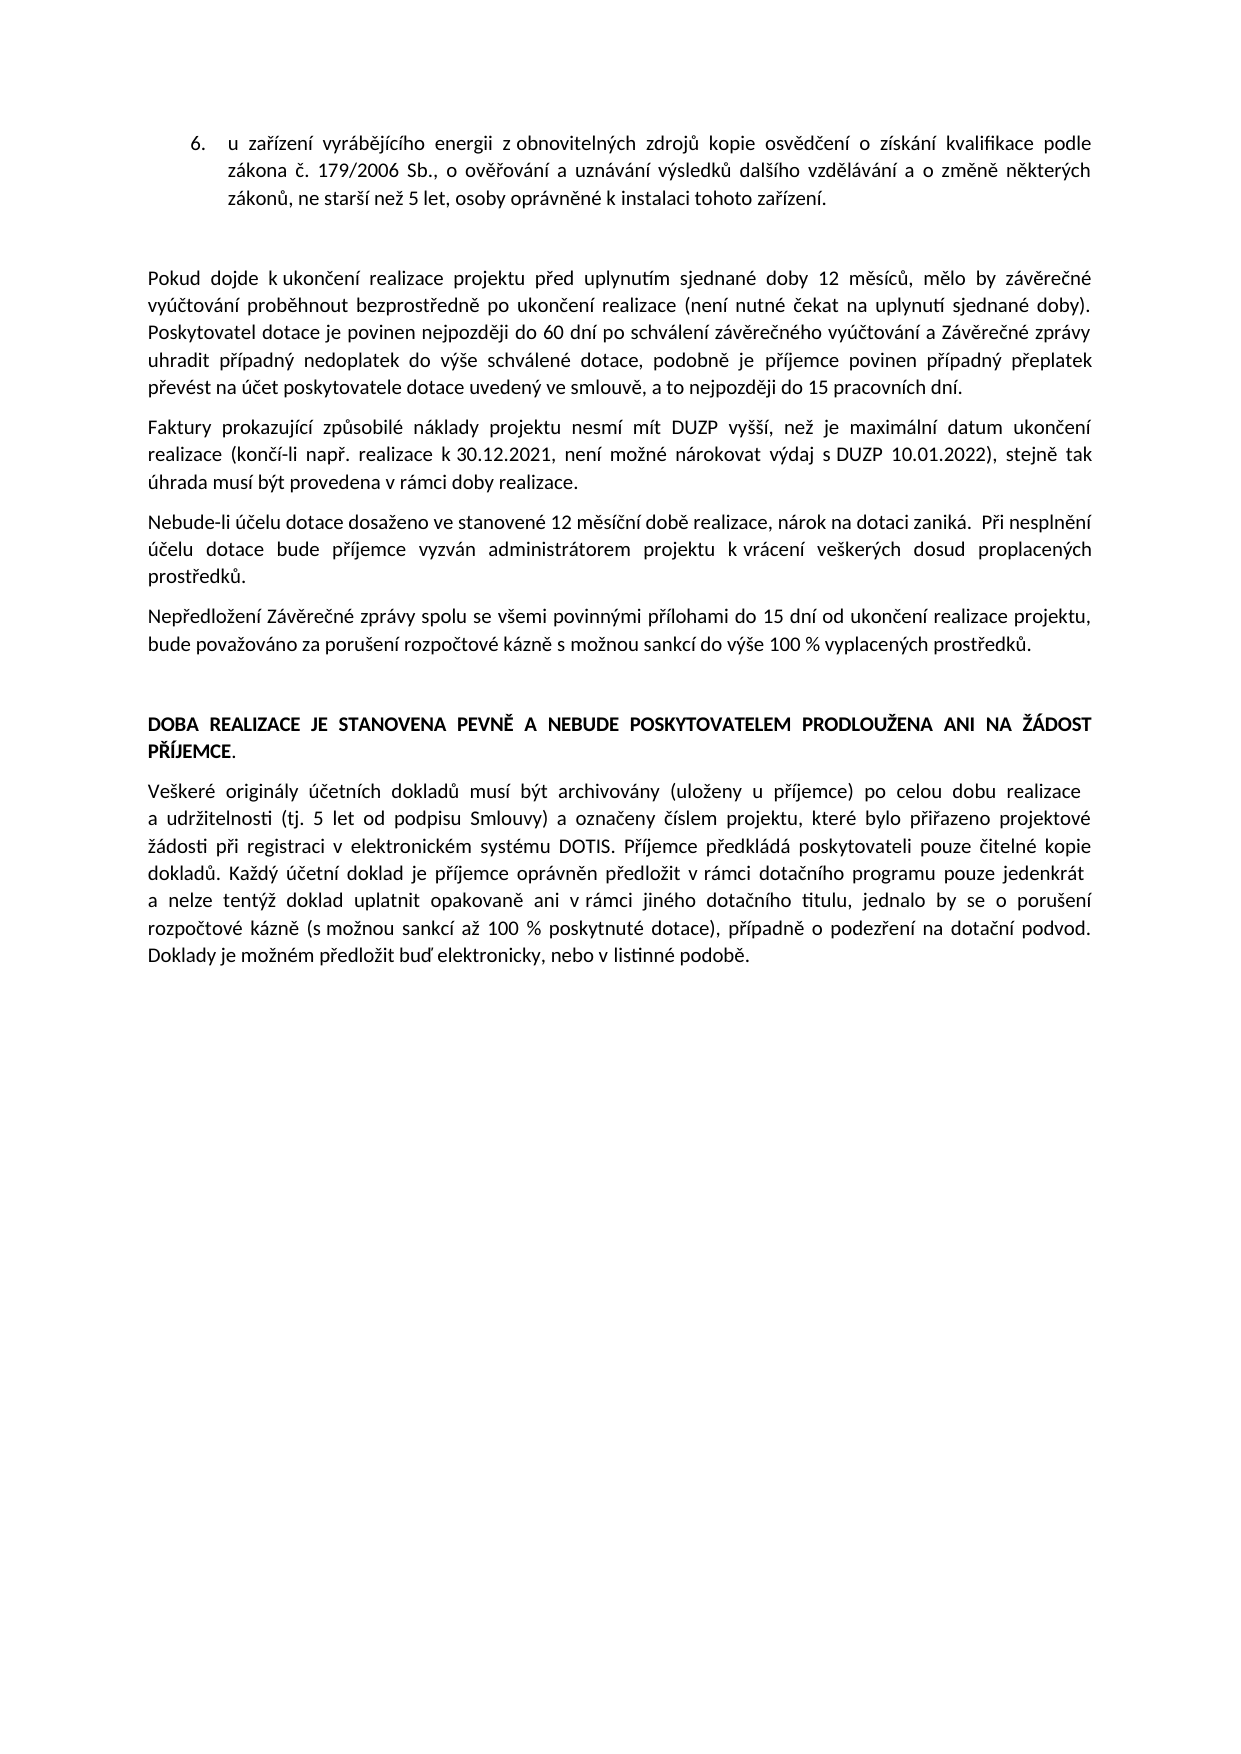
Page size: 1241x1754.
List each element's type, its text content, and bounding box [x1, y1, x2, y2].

text Nebude-li účelu dotace dosaženo ve stanovené 12 měsíční době realizace, nárok na dotaci zaniká. Při nesplnění účelu dotace bude příjemce vyzván administrátorem projektu k vrácení veškerých dosud proplacených prostředků. [148, 509, 1093, 589]
text Faktury prokazující způsobilé náklady projektu nesmí mít DUZP vyšší, než je maximální datum ukončení realizace (končí-li např. realizace k 30.12.2021, není možné nárokovat výdaj s DUZP 10.01.2022), stejně tak úhrada musí být provedena v rámci doby realizace. [148, 414, 1093, 494]
list u zařízení vyrábějícího energii z obnovitelných zdrojů kopie osvědčení o získání kvalifikace podle zákona č. 179/2006 Sb., o ověřování a uznávání výsledků dalšího vzdělávání a o změně některých zákonů, ne starší než 5 let, osoby oprávněné k instalaci tohoto zařízení. [190, 130, 1093, 210]
text DOBA REALIZACE JE STANOVENA PEVNĚ A NEBUDE POSKYTOVATELEM PRODLOUŽENA ANI NA ŽÁDOST PŘÍJEMCE. [148, 711, 1093, 764]
text Veškeré originály účetních dokladů musí být archivovány (uloženy u příjemce) po celou dobu realizace a udržitelnosti (tj. 5 let od podpisu Smlouvy) a označeny číslem projektu, které bylo přiřazeno projektové žádosti při registraci v elektronickém systému DOTIS. Příjemce předkládá poskytovateli pouze čitelné kopie dokladů. Každý účetní doklad je příjemce oprávněn předložit v rámci dotačního programu pouze jedenkrát a nelze tentýž doklad uplatnit opakovaně ani v rámci jiného dotačního titulu, jednalo by se o porušení rozpočtové kázně (s možnou sankcí až 100 % poskytnuté dotace), případně o podezření na dotační podvod. Doklady je možném předložit buď elektronicky, nebo v listinné podobě. [148, 778, 1093, 968]
text Nepředložení Závěrečné zprávy spolu se všemi povinnými přílohami do 15 dní od ukončení realizace projektu, bude považováno za porušení rozpočtové kázně s možnou sankcí do výše 100 % vyplacených prostředků. [148, 604, 1093, 656]
text Pokud dojde k ukončení realizace projektu před uplynutím sjednané doby 12 měsíců, mělo by závěrečné vyúčtování proběhnout bezprostředně po ukončení realizace (není nutné čekat na uplynutí sjednané doby). Poskytovatel dotace je povinen nejpozději do 60 dní po schválení závěrečného vyúčtování a Závěrečné zprávy uhradit případný nedoplatek do výše schválené dotace, podobně je příjemce povinen případný přeplatek převést na účet poskytovatele dotace uvedený ve smlouvě, a to nejpozději do 15 pracovních dní. [148, 265, 1093, 400]
